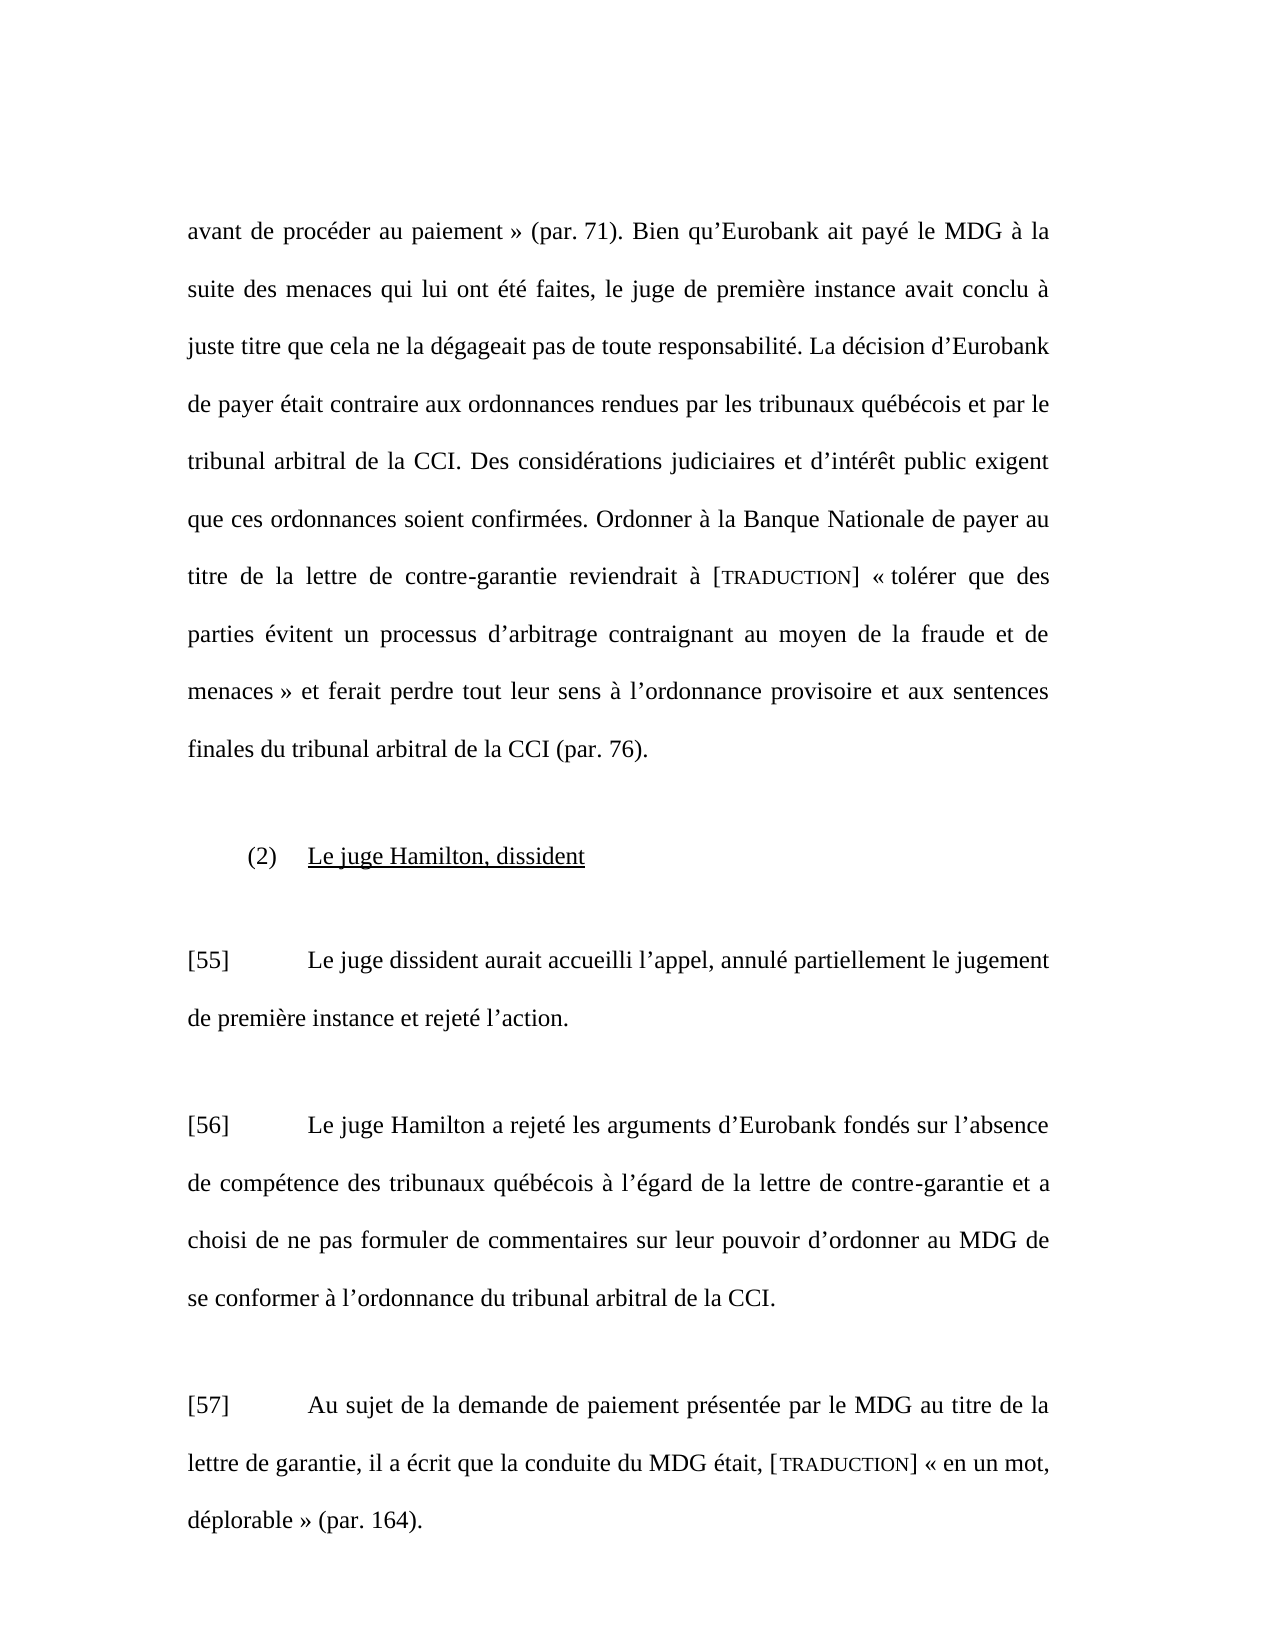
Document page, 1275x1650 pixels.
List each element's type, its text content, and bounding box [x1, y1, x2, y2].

text Au sujet de la demande de paiement présentée par le MDG au titre de la lettre de garantie, il a écrit que la conduite du MDG était, [traduction] « en un mot, déplorable » (par. 164). [187, 1390, 1050, 1534]
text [187, 216, 1050, 763]
text Le juge dissident aurait accueilli l’appel, annulé partiellement le jugement de première instance et rejeté l’action. [187, 945, 1050, 1031]
title Le juge Hamilton, dissident [247, 841, 1050, 870]
text Le juge Hamilton a rejeté les arguments d’Eurobank fondés sur l’absence de compétence des tribunaux québécois à l’égard de la lettre de contre-garantie et a choisi de ne pas formuler de commentaires sur leur pouvoir d’ordonner au MDG de se conformer à l’ordonnance du tribunal arbitral de la CCI. [187, 1110, 1050, 1311]
